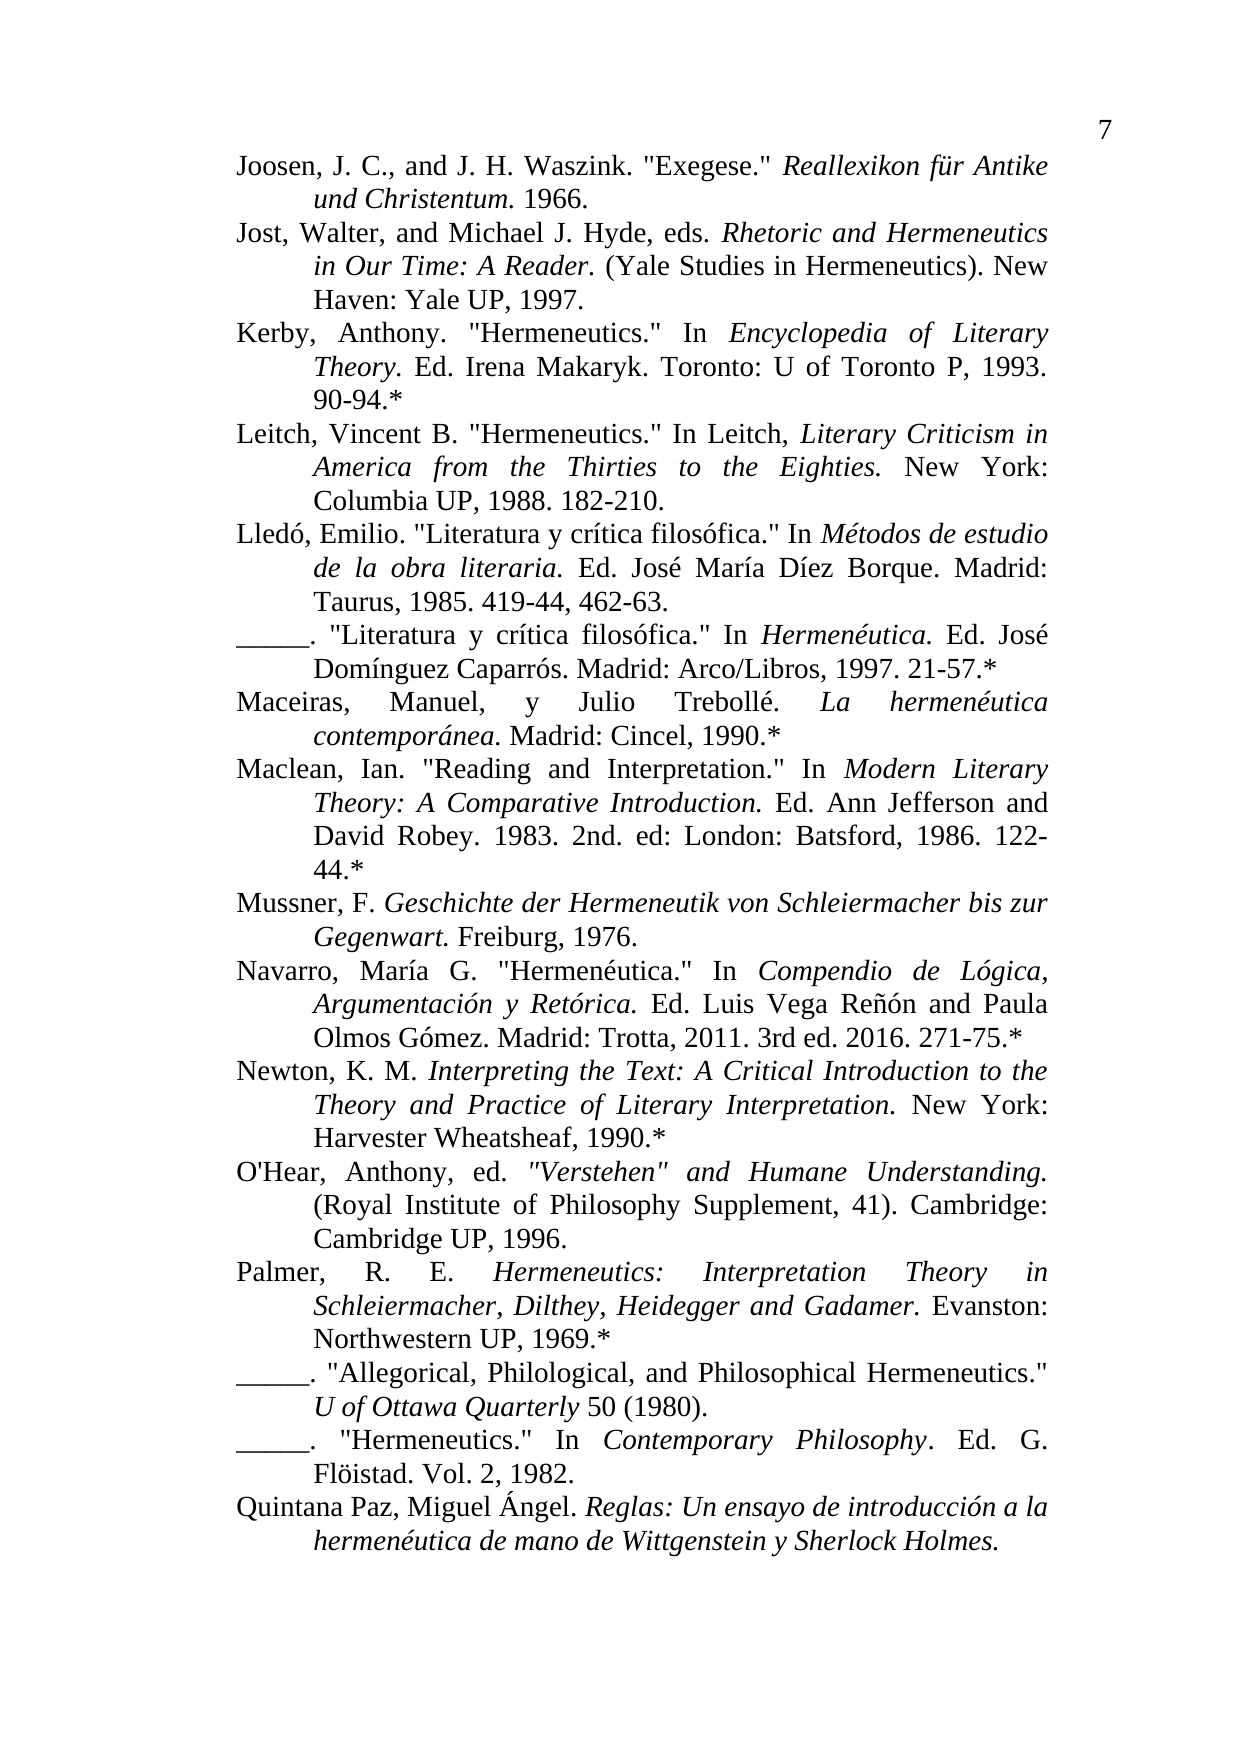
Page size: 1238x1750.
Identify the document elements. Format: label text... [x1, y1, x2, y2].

text Navarro, María G. "Hermenéutica." In Compendio de Lógica, Argumentación y Retórica. Ed. Luis Vega Reñón and Paula Olmos Gómez. Madrid: Trotta, 2011. 3rd ed. 2016. 271-75.* [236, 953, 1048, 1053]
text Lledó, Emilio. "Literatura y crítica filosófica." In Métodos de estudio de la obra literaria. Ed. José María Díez Borque. Madrid: Taurus, 1985. 419-44, 462-63. [236, 517, 1048, 617]
text Mussner, F. Geschichte der Hermeneutik von Schleiermacher bis zur Gegenwart. Freiburg, 1976. [236, 886, 1048, 953]
text Maclean, Ian. "Reading and Interpretation." In Modern Literary Theory: A Comparative Introduction. Ed. Ann Jefferson and David Robey. 1983. 2nd. ed: London: Batsford, 1986. 122-44.* [236, 751, 1048, 886]
text Joosen, J. C., and J. H. Waszink. "Exegese." Reallexikon für Antike und Christentum. 1966. [236, 148, 1048, 215]
text Newton, K. M. Interpreting the Text: A Critical Introduction to the Theory and Practice of Literary Interpretation. New York: Harvester Wheatsheaf, 1990.* [236, 1053, 1048, 1154]
text _____. "Literatura y crítica filosófica." In Hermenéutica. Ed. José Domínguez Caparrós. Madrid: Arco/Libros, 1997. 21-57.* [236, 617, 1048, 684]
text Jost, Walter, and Michael J. Hyde, eds. Rhetoric and Hermeneutics in Our Time: A Reader. (Yale Studies in Hermeneutics). New Haven: Yale UP, 1997. [236, 215, 1048, 315]
text Palmer, R. E. Hermeneutics: Interpretation Theory in Schleiermacher, Dilthey, Heidegger and Gadamer. Evanston: Northwestern UP, 1969.* [236, 1254, 1048, 1355]
text Maceiras, Manuel, y Julio Trebollé. La hermenéutica contemporánea. Madrid: Cincel, 1990.* [236, 684, 1048, 751]
text _____. "Allegorical, Philological, and Philosophical Hermeneutics." U of Ottawa Quarterly 50 (1980). [236, 1355, 1048, 1422]
text Leitch, Vincent B. "Hermeneutics." In Leitch, Literary Criticism in America from the Thirties to the Eighties. New York: Columbia UP, 1988. 182-210. [236, 416, 1048, 517]
text _____. "Hermeneutics." In Contemporary Philosophy. Ed. G. Flöistad. Vol. 2, 1982. [236, 1422, 1048, 1489]
text O'Hear, Anthony, ed. "Verstehen" and Humane Understanding. (Royal Institute of Philosophy Supplement, 41). Cambridge: Cambridge UP, 1996. [236, 1154, 1048, 1254]
text Quintana Paz, Miguel Ángel. Reglas: Un ensayo de introducción a la hermenéutica de mano de Wittgenstein y Sherlock Holmes. [236, 1489, 1048, 1556]
text Kerby, Anthony. "Hermeneutics." In Encyclopedia of Literary Theory. Ed. Irena Makaryk. Toronto: U of Toronto P, 1993. 90-94.* [236, 315, 1048, 416]
